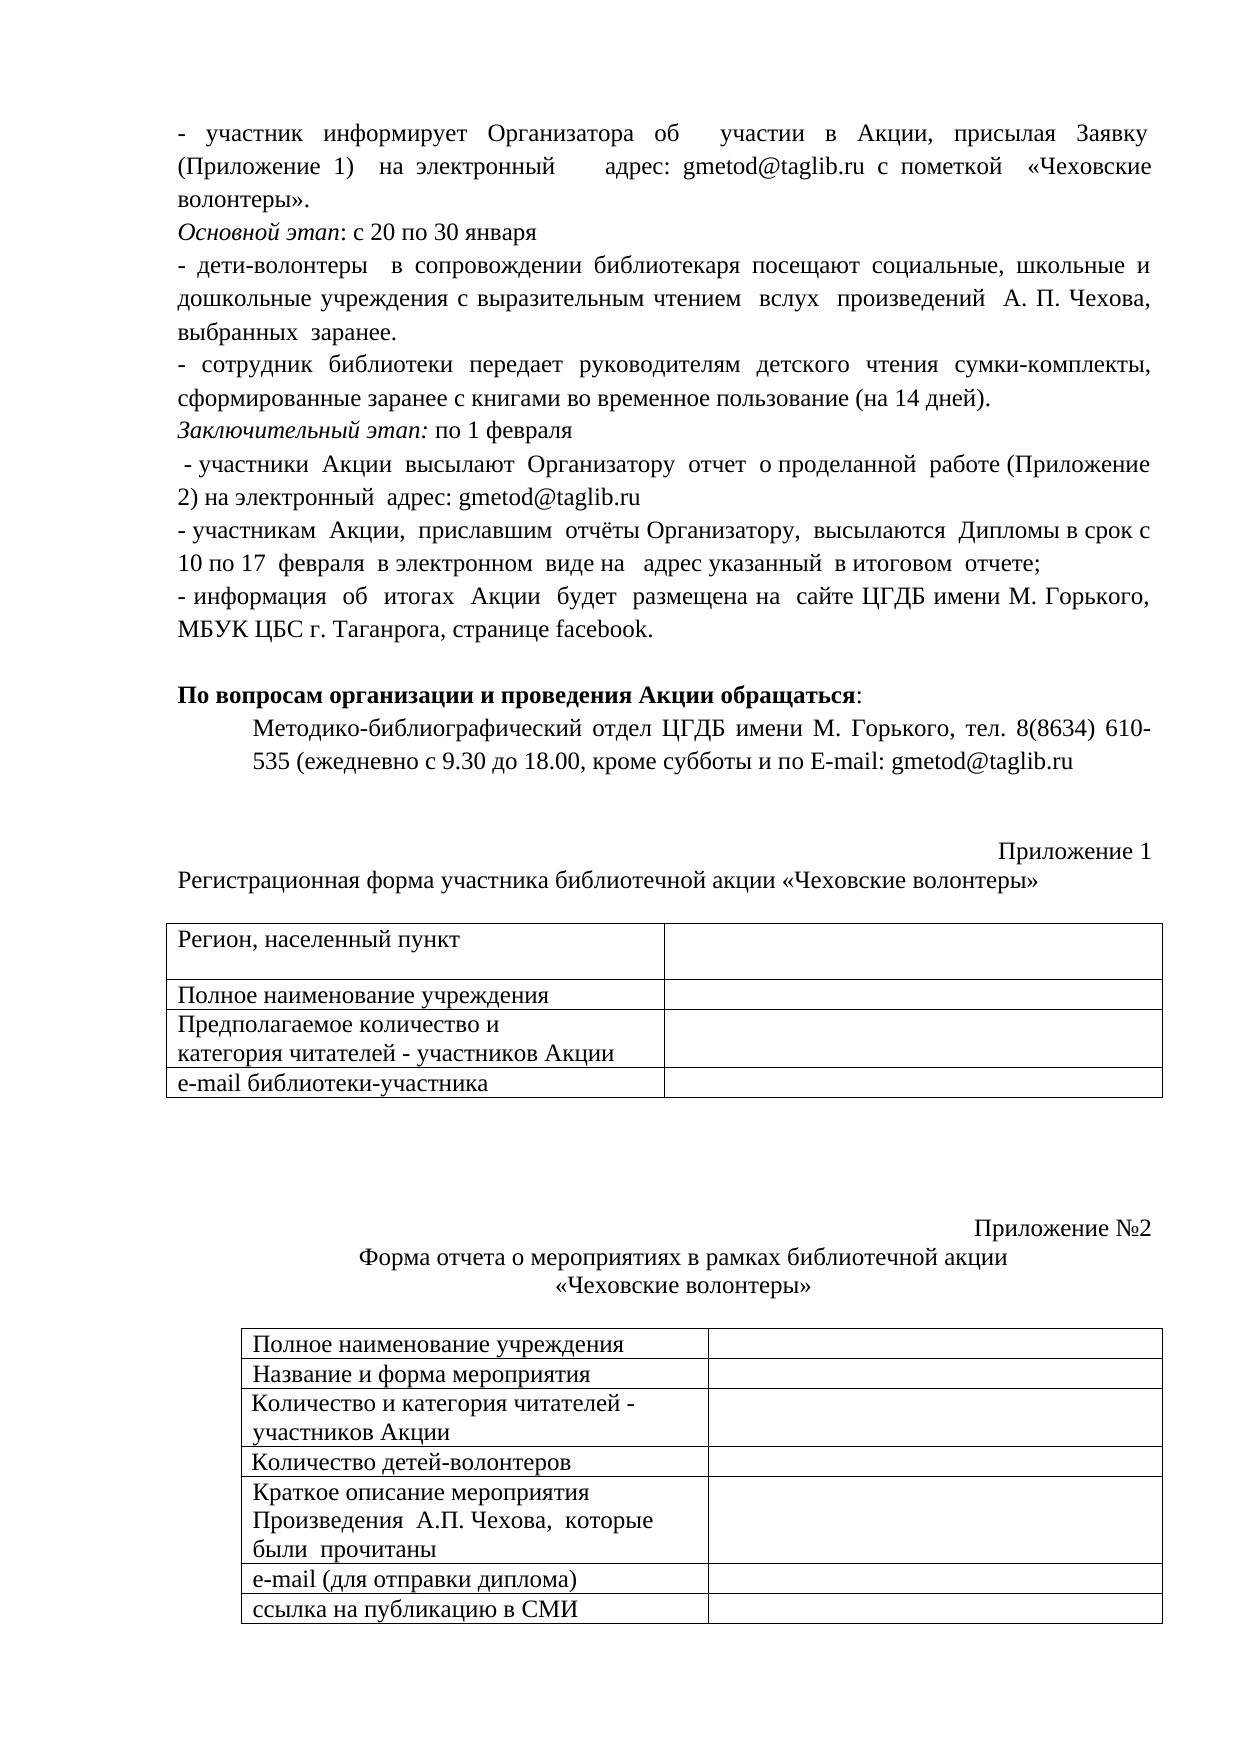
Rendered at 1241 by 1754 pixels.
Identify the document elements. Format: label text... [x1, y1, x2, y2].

table_header [709, 1329, 1162, 1358]
table_cell Название и форма мероприятия [242, 1359, 708, 1387]
table_header Регион, населенный пункт [167, 924, 664, 979]
table_cell [709, 1389, 1162, 1446]
table_cell [709, 1564, 1162, 1593]
table_cell [665, 1010, 1162, 1067]
text Приложение 1 [177, 836, 1152, 865]
text - дети-волонтеры в сопровождении библиотекаря посещают социальные, школьные и дошкольные учреждения с выразительным чтением вслух произведений А. П. Чехова, выбранных заранее. [177, 251, 1152, 345]
table_cell Количество и категория читателей - участников Акции [242, 1389, 708, 1446]
table_cell Краткое описание мероприятия Произведения А.П. Чехова, которые были прочитаны [242, 1477, 708, 1563]
table_cell [665, 980, 1162, 1008]
table_cell [709, 1477, 1162, 1563]
table_header Полное наименование учреждения [242, 1329, 708, 1358]
text Методико-библиографический отдел ЦГДБ имени М. Горького, тел. 8(8634) 610-535 (ежедневно с 9.30 до 18.00, кроме субботы и по E-mail: gmetod@taglib.ru [252, 713, 1152, 774]
text Основной этап: с 20 по 30 января [177, 217, 1152, 246]
table_header [665, 924, 1162, 979]
table_cell Количество детей-волонтеров [242, 1447, 708, 1476]
text Приложение №2 [215, 1213, 1152, 1242]
text - участникам Акции, приславшим отчёты Организатору, высылаются Дипломы в срок с 10 по 17 февраля в электронном виде на адрес указанный в итоговом отчете; [177, 515, 1152, 576]
text Регистрационная форма участника библиотечной акции «Чеховские волонтеры» [177, 865, 1152, 894]
text По вопросам организации и проведения Акции обращаться: [177, 680, 1152, 708]
text Заключительный этап: по 1 февраля [177, 416, 1152, 444]
table_cell Полное наименование учреждения [167, 980, 664, 1008]
table_cell Предполагаемое количество и категория читателей - участников Акции [167, 1010, 664, 1067]
text - информация об итогах Акции будет размещена на сайте ЦГДБ имени М. Горького, МБУК ЦБС г. Таганрога, странице facebook. [177, 581, 1152, 642]
list - участник информирует Организатора об участии в Акции, присылая Заявку (Приложение 1) на электронный адрес: gmetod@taglib.ru с пометкой «Чеховские волонтеры». [177, 118, 1152, 213]
table_cell e-mail библиотеки-участника [167, 1068, 664, 1097]
text «Чеховские волонтеры» [215, 1270, 1152, 1299]
text - участники Акции высылают Организатору отчет о проделанной работе (Приложение 2) на электронный адрес: gmetod@taglib.ru [177, 449, 1152, 510]
text Форма отчета о мероприятиях в рамках библиотечной акции [215, 1242, 1152, 1270]
text - сотрудник библиотеки передает руководителям детского чтения сумки-комплекты, сформированные заранее с книгами во временное пользование (на 14 дней). [177, 349, 1152, 411]
table_cell [709, 1447, 1162, 1476]
table_cell [665, 1068, 1162, 1097]
table_cell e-mail (для отправки диплома) [242, 1564, 708, 1593]
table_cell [242, 1594, 708, 1623]
table_cell [709, 1359, 1162, 1387]
table_cell [709, 1594, 1162, 1623]
